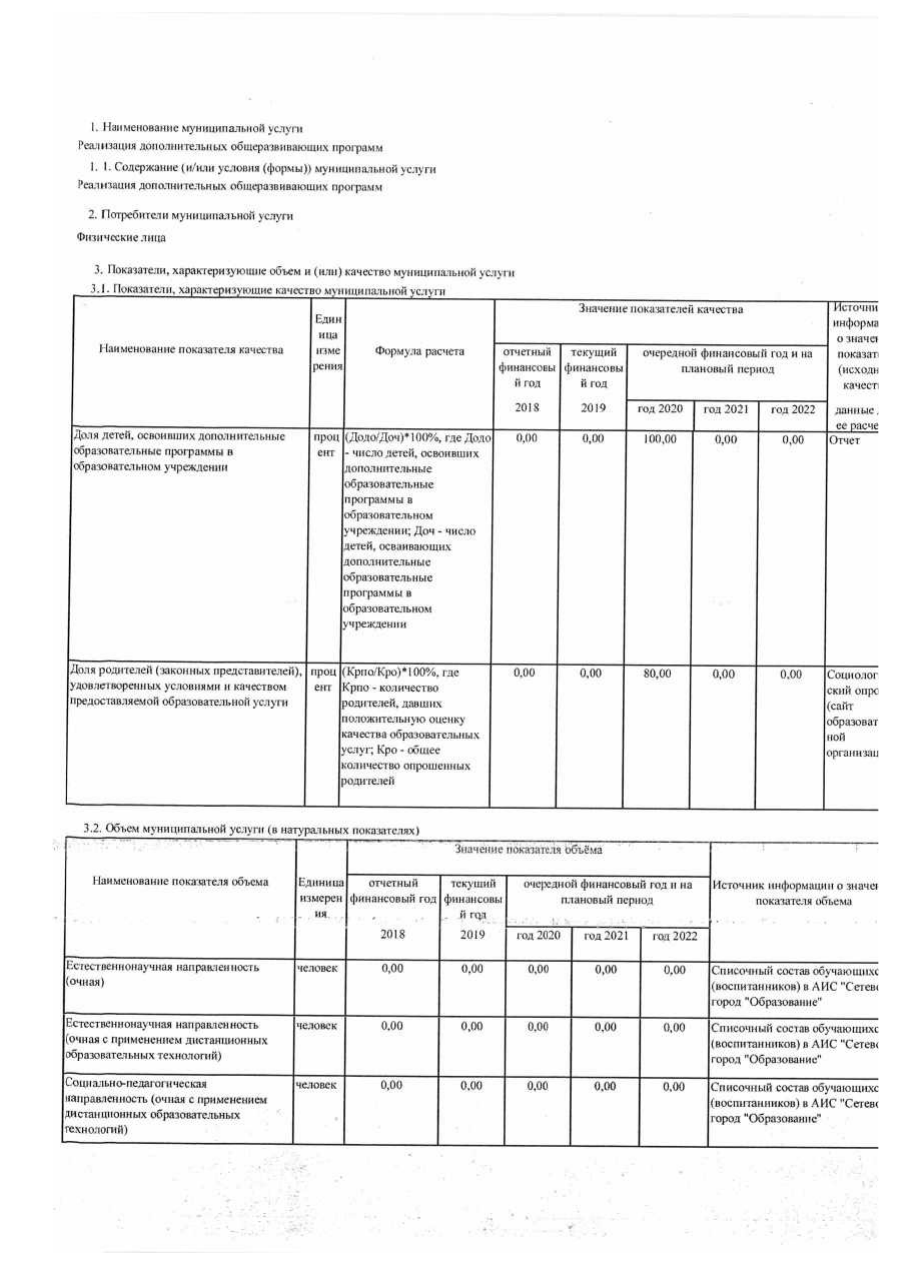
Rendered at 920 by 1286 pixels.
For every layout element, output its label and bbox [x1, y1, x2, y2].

picture [52, 12, 879, 1253]
